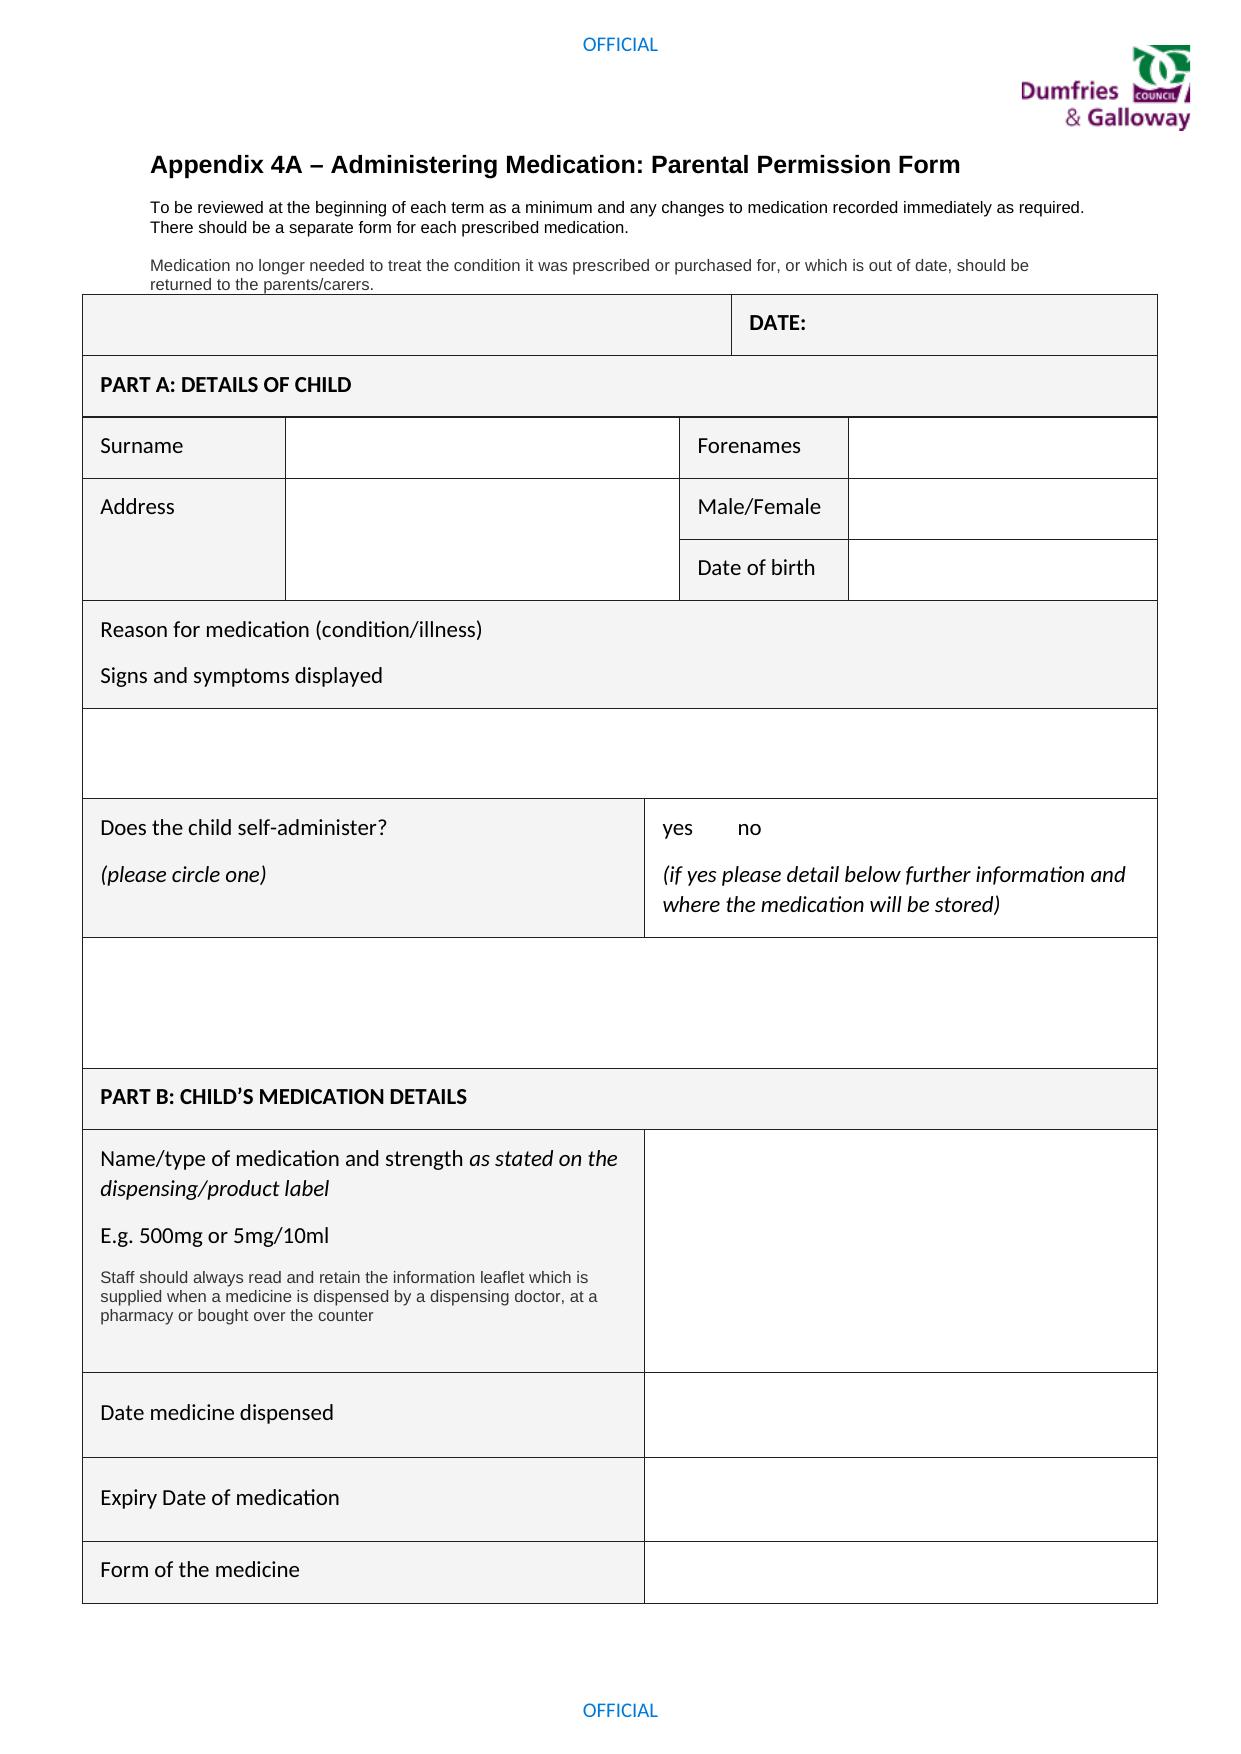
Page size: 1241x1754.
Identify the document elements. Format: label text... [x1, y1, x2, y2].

table_cell Address [83, 479, 285, 600]
table_cell [83, 938, 1157, 1068]
table_cell Surname [83, 418, 285, 478]
table_cell Date of birth [680, 540, 848, 600]
table_cell Name/type of medication and strength as stated on the dispensing/product label E.g. 500mg or 5mg/10ml Staff should always read and retain the information leaflet which is supplied when a medicine is dispensed by a dispensing doctor, at a pharmacy or bought over the counter [83, 1130, 644, 1372]
table_header DATE: [732, 295, 1157, 355]
table_cell PART A: DETAILS OF CHILD [83, 356, 1157, 416]
table_cell Does the child self-administer? (please circle one) [83, 799, 644, 937]
table_cell [645, 1130, 1157, 1372]
table_cell [645, 1458, 1157, 1541]
table_cell [849, 479, 1157, 539]
table_cell [83, 709, 1157, 798]
table_cell [286, 418, 679, 478]
table_cell [849, 540, 1157, 600]
picture [1021, 45, 1191, 131]
table_cell [645, 1373, 1157, 1457]
table_cell Reason for medication (condition/illness) Signs and symptoms displayed [83, 601, 1157, 708]
table_cell Date medicine dispensed [83, 1373, 644, 1457]
table_cell [645, 1542, 1157, 1603]
text Medication no longer needed to treat the condition it was prescribed or purchased for, or which is out of date, should be returned to the parents/carers. [150, 256, 1090, 294]
table_cell [286, 479, 679, 600]
table_cell Male/Female [680, 479, 848, 539]
table_header [83, 295, 731, 355]
text To be reviewed at the beginning of each term as a minimum and any changes to medication recorded immediately as required. There should be a separate form for each prescribed medication. [150, 198, 1090, 237]
text Appendix 4A – Administering Medication: Parental Permission Form [150, 150, 1090, 179]
table_cell Expiry Date of medication [83, 1458, 644, 1541]
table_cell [83, 1542, 644, 1603]
table_cell Forenames [680, 418, 848, 478]
table_cell yes no (if yes please detail below further information and where the medication will be stored) [645, 799, 1157, 937]
table_cell PART B: CHILD’S MEDICATION DETAILS [83, 1069, 1157, 1129]
table_cell [849, 418, 1157, 478]
